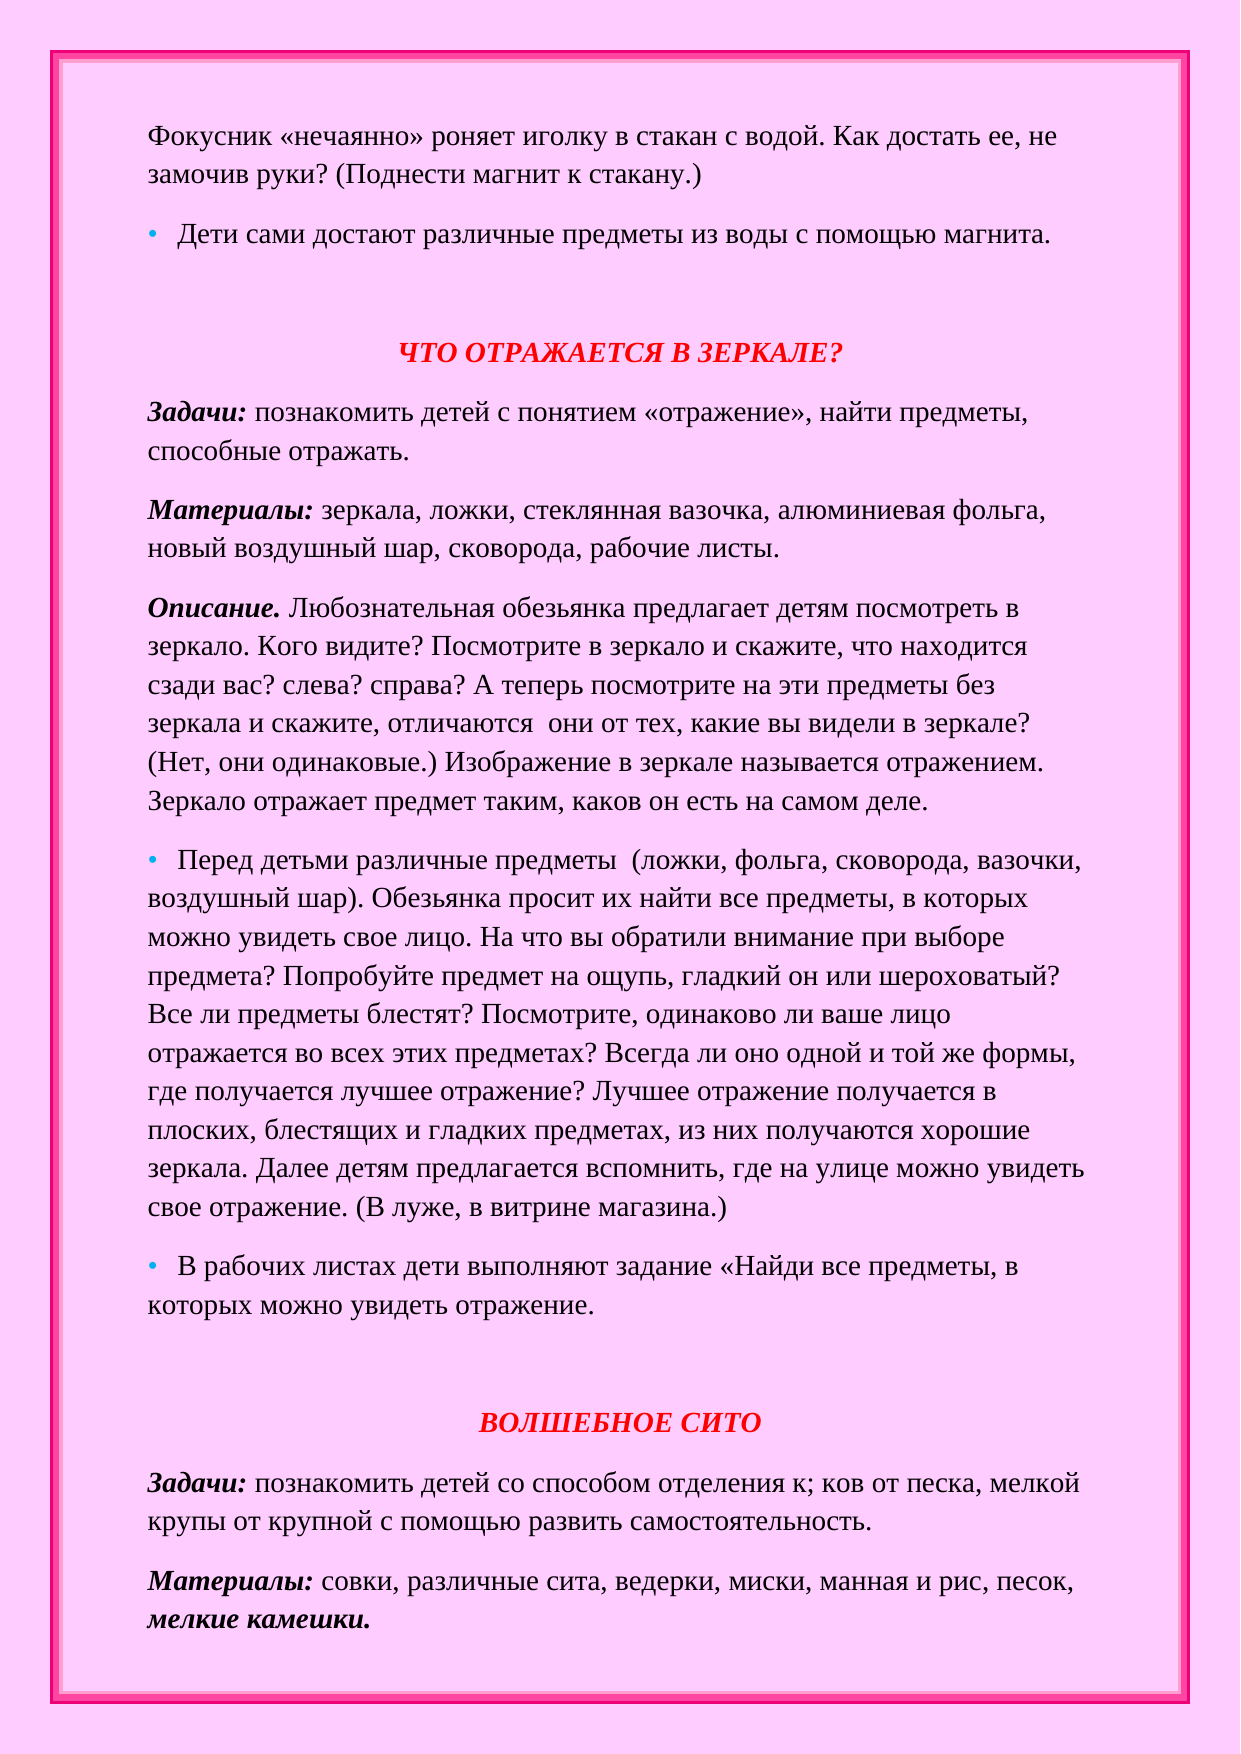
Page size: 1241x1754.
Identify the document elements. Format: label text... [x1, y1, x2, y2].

text Материалы: совки, различные сита, ведерки, миски, манная и рис, песок, мелкие камешки. [147, 1563, 1093, 1635]
text Материалы: зеркала, ложки, стеклянная вазочка, алюминиевая фольга, новый воздушный шар, сковорода, рабочие листы. [147, 492, 1093, 564]
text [147, 118, 1093, 190]
text Задачи: познакомить детей с понятием «отражение», найти предметы, способные отражать. [147, 394, 1093, 466]
text • В рабочих листах дети выполняют задание «Найди все предметы, в которых можно увидеть отражение. [147, 1248, 1093, 1320]
text Задачи: познакомить детей со способом отделения к; ков от песка, мелкой крупы от крупной с помощью развить самостоятельность. [147, 1465, 1093, 1537]
text ВОЛШЕБНОЕ СИТО [147, 1406, 1093, 1439]
text • Перед детьми различные предметы (ложки, фольга, сковорода, вазочки, воздушный шар). Обезьянка просит их найти все предметы, в которых можно увидеть свое лицо. На что вы обратили внимание при выборе предмета? Попробуйте предмет на ощупь, гладкий он или шероховатый? Все ли предметы блестят? Посмотрите, одинаково ли ваше лицо отражается во всех этих предметах? Всегда ли оно одной и той же формы, где получается лучшее отражение? Лучшее отражение получается в плоских, блестящих и гладких предметах, из них получаются хорошие зеркала. Далее детям предлагается вспомнить, где на улице можно увидеть свое отражение. (В луже, в витрине магазина.) [147, 842, 1093, 1222]
text Описание. Любознательная обезьянка предлагает детям посмотреть в зеркало. Кого видите? Посмотрите в зеркало и скажите, что находится сзади вас? слева? справа? А теперь посмотрите на эти предметы без зеркала и скажите, отличаются они от тех, какие вы видели в зеркале? (Нет, они одинаковые.) Изображение в зеркале называется отражением. Зеркало отражает предмет таким, каков он есть на самом деле. [147, 590, 1093, 816]
text ЧТО ОТРАЖАЕТСЯ В ЗЕРКАЛЕ? [147, 335, 1093, 368]
text • Дети сами достают различные предметы из воды с помощью магнита. [147, 216, 1093, 249]
